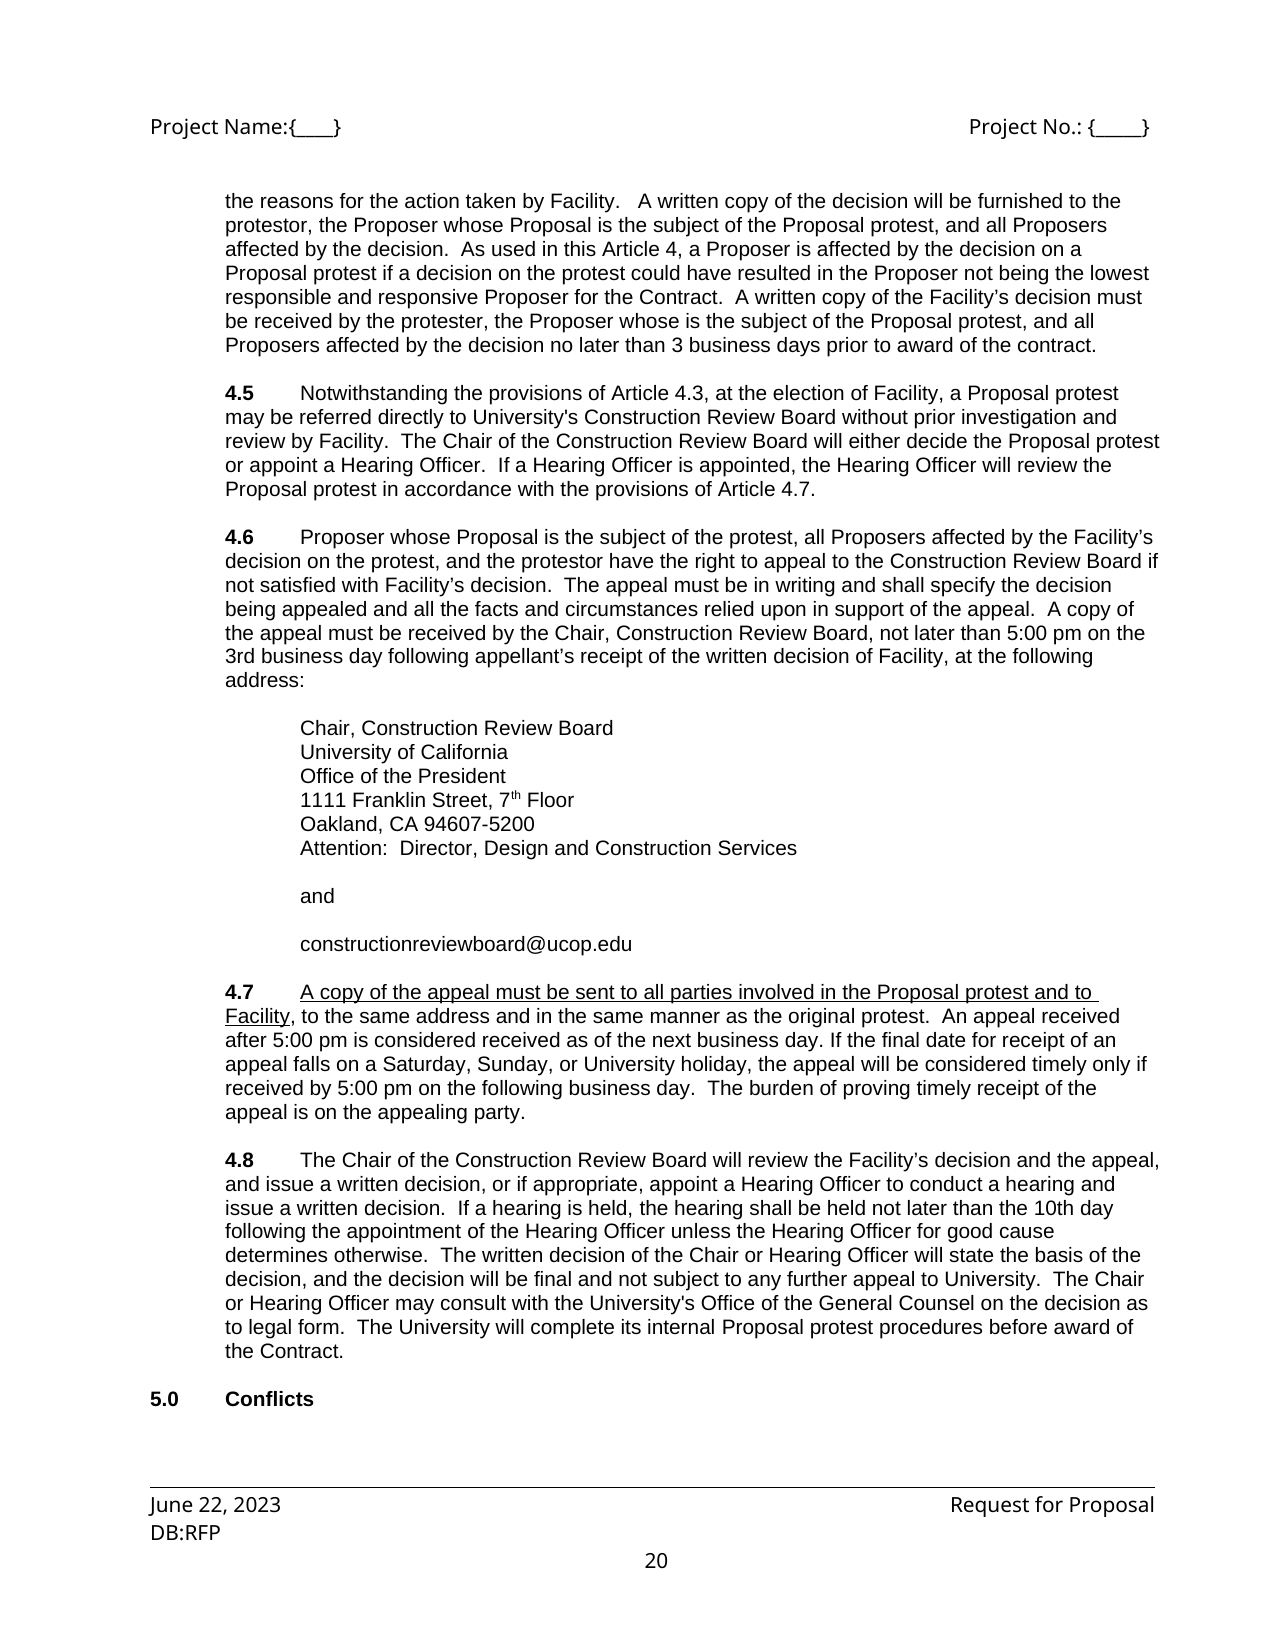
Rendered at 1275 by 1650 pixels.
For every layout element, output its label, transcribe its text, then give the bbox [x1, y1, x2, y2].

text Chair, Construction Review Board [225, 716, 1162, 740]
text 4.6 Proposer whose Proposal is the subject of the protest, all Proposers affected by the Facility’s decision on the protest, and the protestor have the right to appeal to the Construction Review Board if not satisfied with Facility’s decision. The appeal must be in writing and shall specify the decision being appealed and all the facts and circumstances relied upon in support of the appeal. A copy of the appeal must be received by the Chair, Construction Review Board, not later than 5:00 pm on the 3rd business day following appellant’s receipt of the written decision of Facility, at the following address: [225, 524, 1162, 692]
text 4.5 Notwithstanding the provisions of Article 4.3, at the election of Facility, a Proposal protest may be referred directly to University's Construction Review Board without prior investigation and review by Facility. The Chair of the Construction Review Board will either decide the Proposal protest or appoint a Hearing Officer. If a Hearing Officer is appointed, the Hearing Officer will review the Proposal protest in accordance with the provisions of Article 4.7. [225, 381, 1162, 501]
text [225, 189, 1162, 357]
text and [300, 884, 1162, 908]
text 4.8 The Chair of the Construction Review Board will review the Facility’s decision and the appeal, and issue a written decision, or if appropriate, appoint a Hearing Officer to conduct a hearing and issue a written decision. If a hearing is held, the hearing shall be held not later than the 10th day following the appointment of the Hearing Officer unless the Hearing Officer for good cause determines otherwise. The written decision of the Chair or Hearing Officer will state the basis of the decision, and the decision will be final and not subject to any further appeal to University. The Chair or Hearing Officer may consult with the University's Office of the General Counsel on the decision as to legal form. The University will complete its internal Proposal protest procedures before award of the Contract. [225, 1147, 1162, 1363]
text Attention: Director, Design and Construction Services [300, 836, 1162, 860]
text 4.7 A copy of the appeal must be sent to all parties involved in the Proposal protest and to Facility, to the same address and in the same manner as the original protest. An appeal received after 5:00 pm is considered received as of the next business day. If the final date for receipt of an appeal falls on a Saturday, Sunday, or University holiday, the appeal will be considered timely only if received by 5:00 pm on the following business day. The burden of proving timely receipt of the appeal is on the appealing party. [225, 980, 1162, 1123]
text 5.0 Conflicts [150, 1387, 1162, 1411]
text 1111 Franklin Street, 7th Floor [300, 788, 1162, 812]
text Office of the President [300, 764, 1162, 788]
text constructionreviewboard@ucop.edu [300, 932, 1162, 956]
